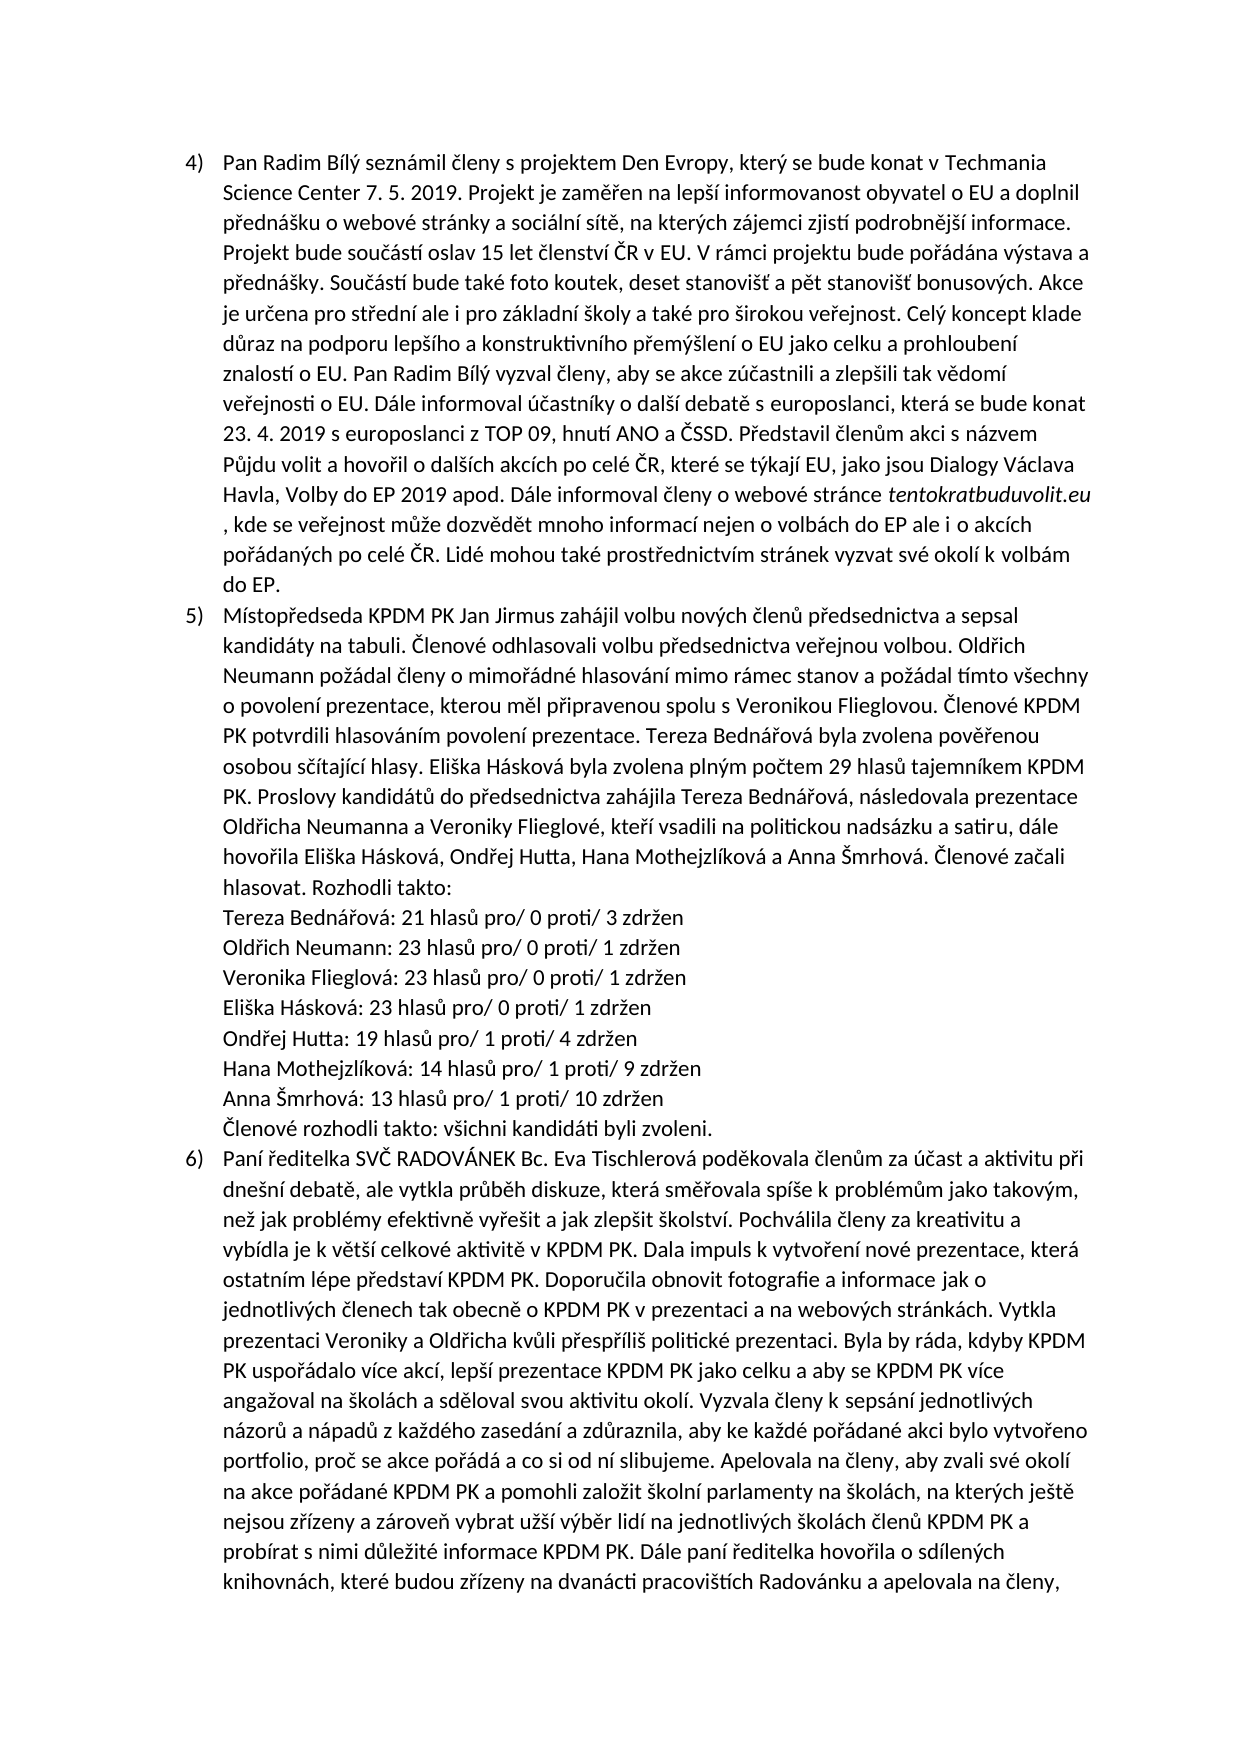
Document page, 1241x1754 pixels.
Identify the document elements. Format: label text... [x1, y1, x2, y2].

list Veronika Flieglová: 23 hlasů pro/ 0 proti/ 1 zdržen [223, 963, 1093, 991]
list Hana Mothejzlíková: 14 hlasů pro/ 1 proti/ 9 zdržen [223, 1054, 1093, 1082]
list Eliška Hásková: 23 hlasů pro/ 0 proti/ 1 zdržen [223, 993, 1093, 1021]
list Anna Šmrhová: 13 hlasů pro/ 1 proti/ 10 zdržen [223, 1084, 1093, 1112]
list Ondřej Hutta: 19 hlasů pro/ 1 proti/ 4 zdržen [223, 1024, 1093, 1052]
list Místopředseda KPDM PK Jan Jirmus zahájil volbu nových členů předsednictva a sepsal kandidáty na tabuli. Členové odhlasovali volbu předsednictva veřejnou volbou. Oldřich Neumann požádal členy o mimořádné hlasování mimo rámec stanov a požádal tímto všechny o povolení prezentace, kterou měl připravenou spolu s Veronikou Flieglovou. Členové KPDM PK potvrdili hlasováním povolení prezentace. Tereza Bednářová byla zvolena pověřenou osobou sčítající hlasy. Eliška Hásková byla zvolena plným počtem 29 hlasů tajemníkem KPDM PK. Proslovy kandidátů do předsednictva zahájila Tereza Bednářová, následovala prezentace Oldřicha Neumanna a Veroniky Flieglové, kteří vsadili na politickou nadsázku a satiru, dále hovořila Eliška Hásková, Ondřej Hutta, Hana Mothejzlíková a Anna Šmrhová. Členové začali hlasovat. Rozhodli takto: [185, 601, 1093, 901]
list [185, 1144, 1093, 1595]
list Pan Radim Bílý seznámil členy s projektem Den Evropy, který se bude konat v Techmania Science Center 7. 5. 2019. Projekt je zaměřen na lepší informovanost obyvatel o EU a doplnil přednášku o webové stránky a sociální sítě, na kterých zájemci zjistí podrobnější informace. Projekt bude součástí oslav 15 let členství ČR v EU. V rámci projektu bude pořádána výstava a přednášky. Součástí bude také foto koutek, deset stanovišť a pět stanovišť bonusových. Akce je určena pro střední ale i pro základní školy a také pro širokou veřejnost. Celý koncept klade důraz na podporu lepšího a konstruktivního přemýšlení o EU jako celku a prohloubení znalostí o EU. Pan Radim Bílý vyzval členy, aby se akce zúčastnili a zlepšili tak vědomí veřejnosti o EU. Dále informoval účastníky o další debatě s europoslanci, která se bude konat 23. 4. 2019 s europoslanci z TOP 09, hnutí ANO a ČSSD. Představil členům akci s názvem Půjdu volit a hovořil o dalších akcích po celé ČR, které se týkají EU, jako jsou Dialogy Václava Havla, Volby do EP 2019 apod. Dále informoval členy o webové stránce tentokratbuduvolit.eu , kde se veřejnost může dozvědět mnoho informací nejen o volbách do EP ale i o akcích pořádaných po celé ČR. Lidé mohou také prostřednictvím stránek vyzvat své okolí k volbám do EP. [185, 148, 1093, 598]
list Členové rozhodli takto: všichni kandidáti byli zvoleni. [223, 1114, 1093, 1142]
list Tereza Bednářová: 21 hlasů pro/ 0 proti/ 3 zdržen [223, 903, 1093, 931]
list Oldřich Neumann: 23 hlasů pro/ 0 proti/ 1 zdržen [223, 933, 1093, 961]
